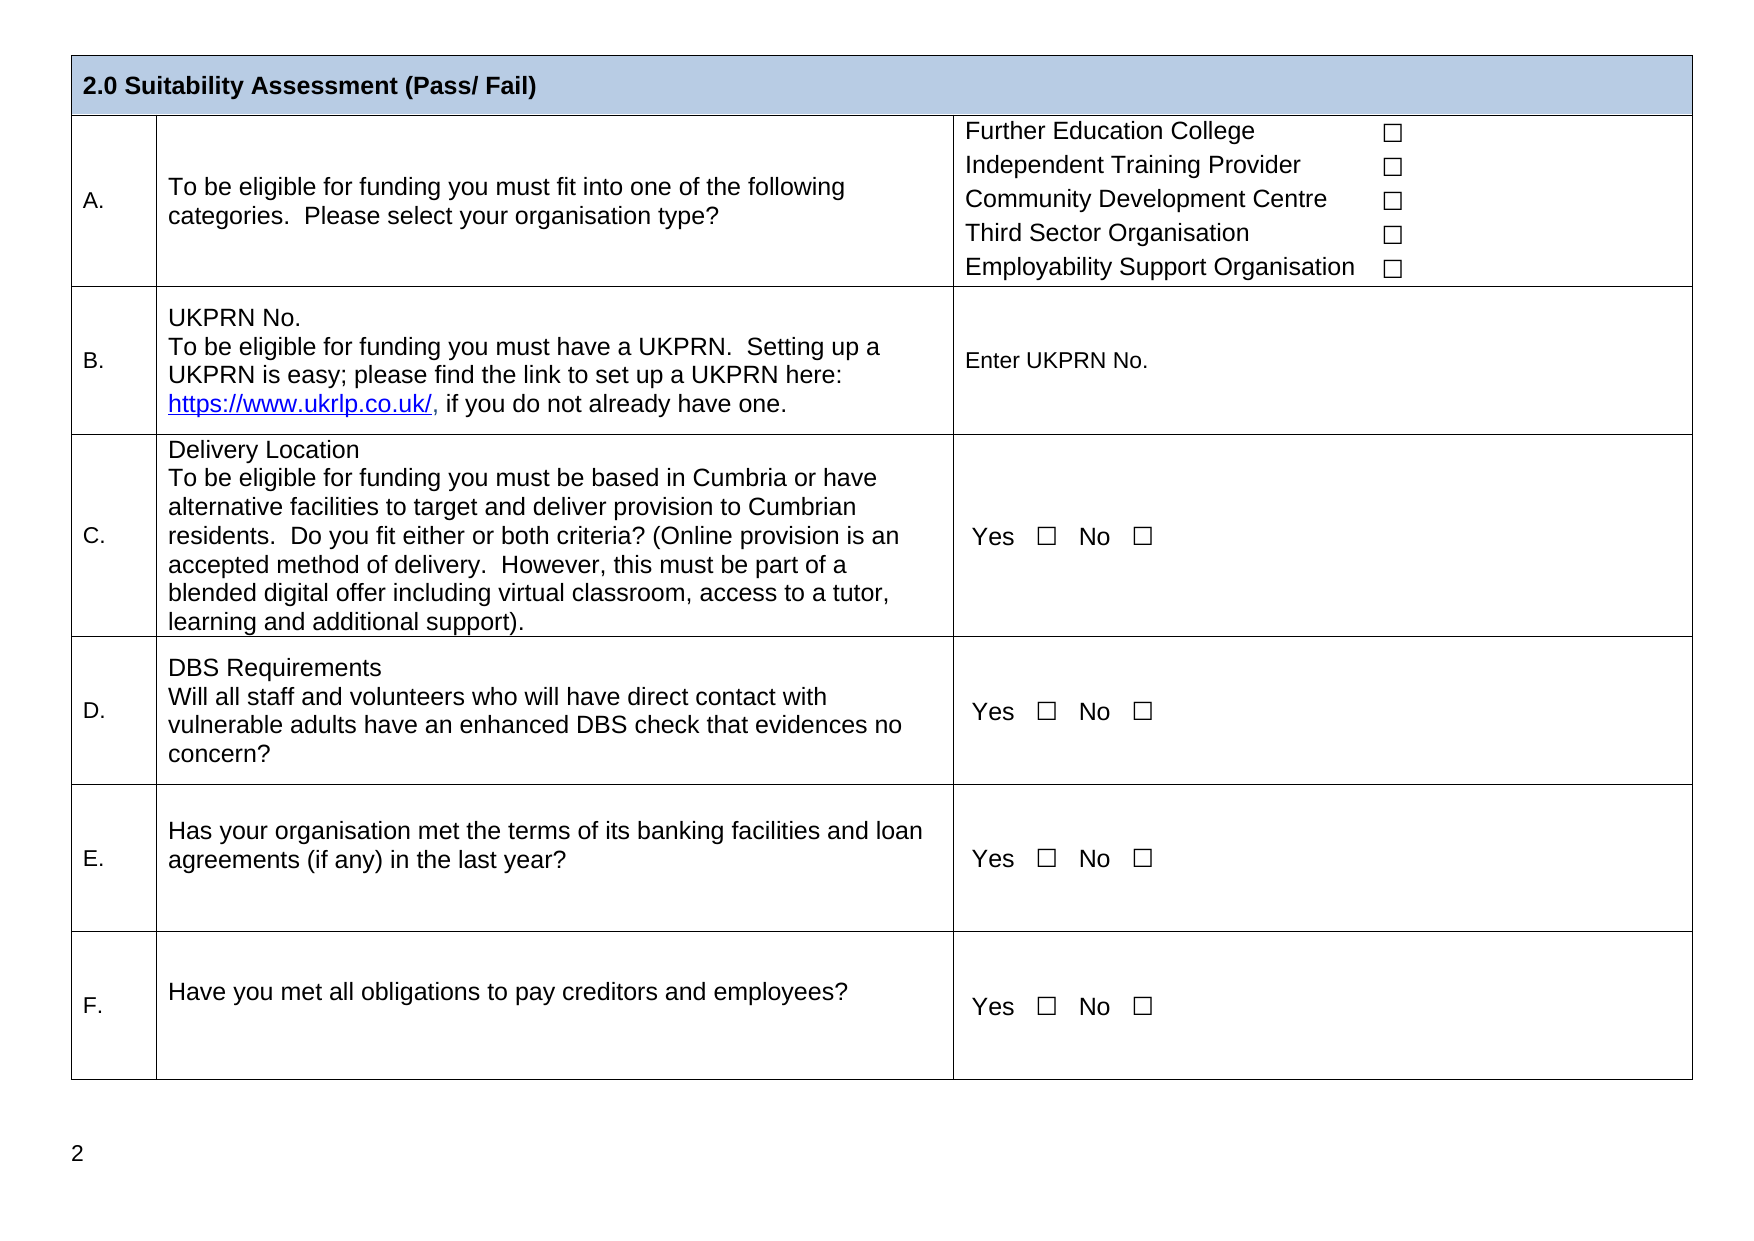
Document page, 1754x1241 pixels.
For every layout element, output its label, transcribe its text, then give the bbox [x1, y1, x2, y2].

table_cell Has your organisation met the terms of its banking facilities and loan agreements (if any) in the last year? [157, 785, 953, 931]
table_cell F. [72, 932, 156, 1079]
table_cell Have you met all obligations to pay creditors and employees? [157, 932, 953, 1079]
table_cell C. [72, 435, 156, 636]
table_cell Yes No [954, 932, 1692, 1079]
table_cell E. [72, 785, 156, 931]
table_cell [1370, 116, 1692, 286]
table_cell Yes No [954, 785, 1692, 931]
table_cell UKPRN No. To be eligible for funding you must have a UKPRN. Setting up a UKPRN is easy; please find the link to set up a UKPRN here: https://www.ukrlp.co.uk/, if you do not already have one. [157, 287, 953, 433]
table_cell Yes No [954, 637, 1692, 783]
table_header 2.0 Suitability Assessment (Pass/ Fail) [72, 56, 1692, 114]
table_cell Delivery Location To be eligible for funding you must be based in Cumbria or have alternative facilities to target and deliver provision to Cumbrian residents. Do you fit either or both criteria? (Online provision is an accepted method of delivery. However, this must be part of a blended digital offer including virtual classroom, access to a tutor, learning and additional support). [157, 435, 953, 636]
table_cell D. [72, 637, 156, 783]
table_cell B. [72, 287, 156, 433]
table_cell A. [72, 116, 156, 286]
table_cell To be eligible for funding you must fit into one of the following categories. Please select your organisation type? [157, 116, 953, 286]
table_cell DBS Requirements Will all staff and volunteers who will have direct contact with vulnerable adults have an enhanced DBS check that evidences no concern? [157, 637, 953, 783]
table_cell Yes No [954, 435, 1692, 636]
table_cell Further Education College Independent Training Provider Community Development Centre Third Sector Organisation Employability Support Organisation [954, 116, 1370, 286]
